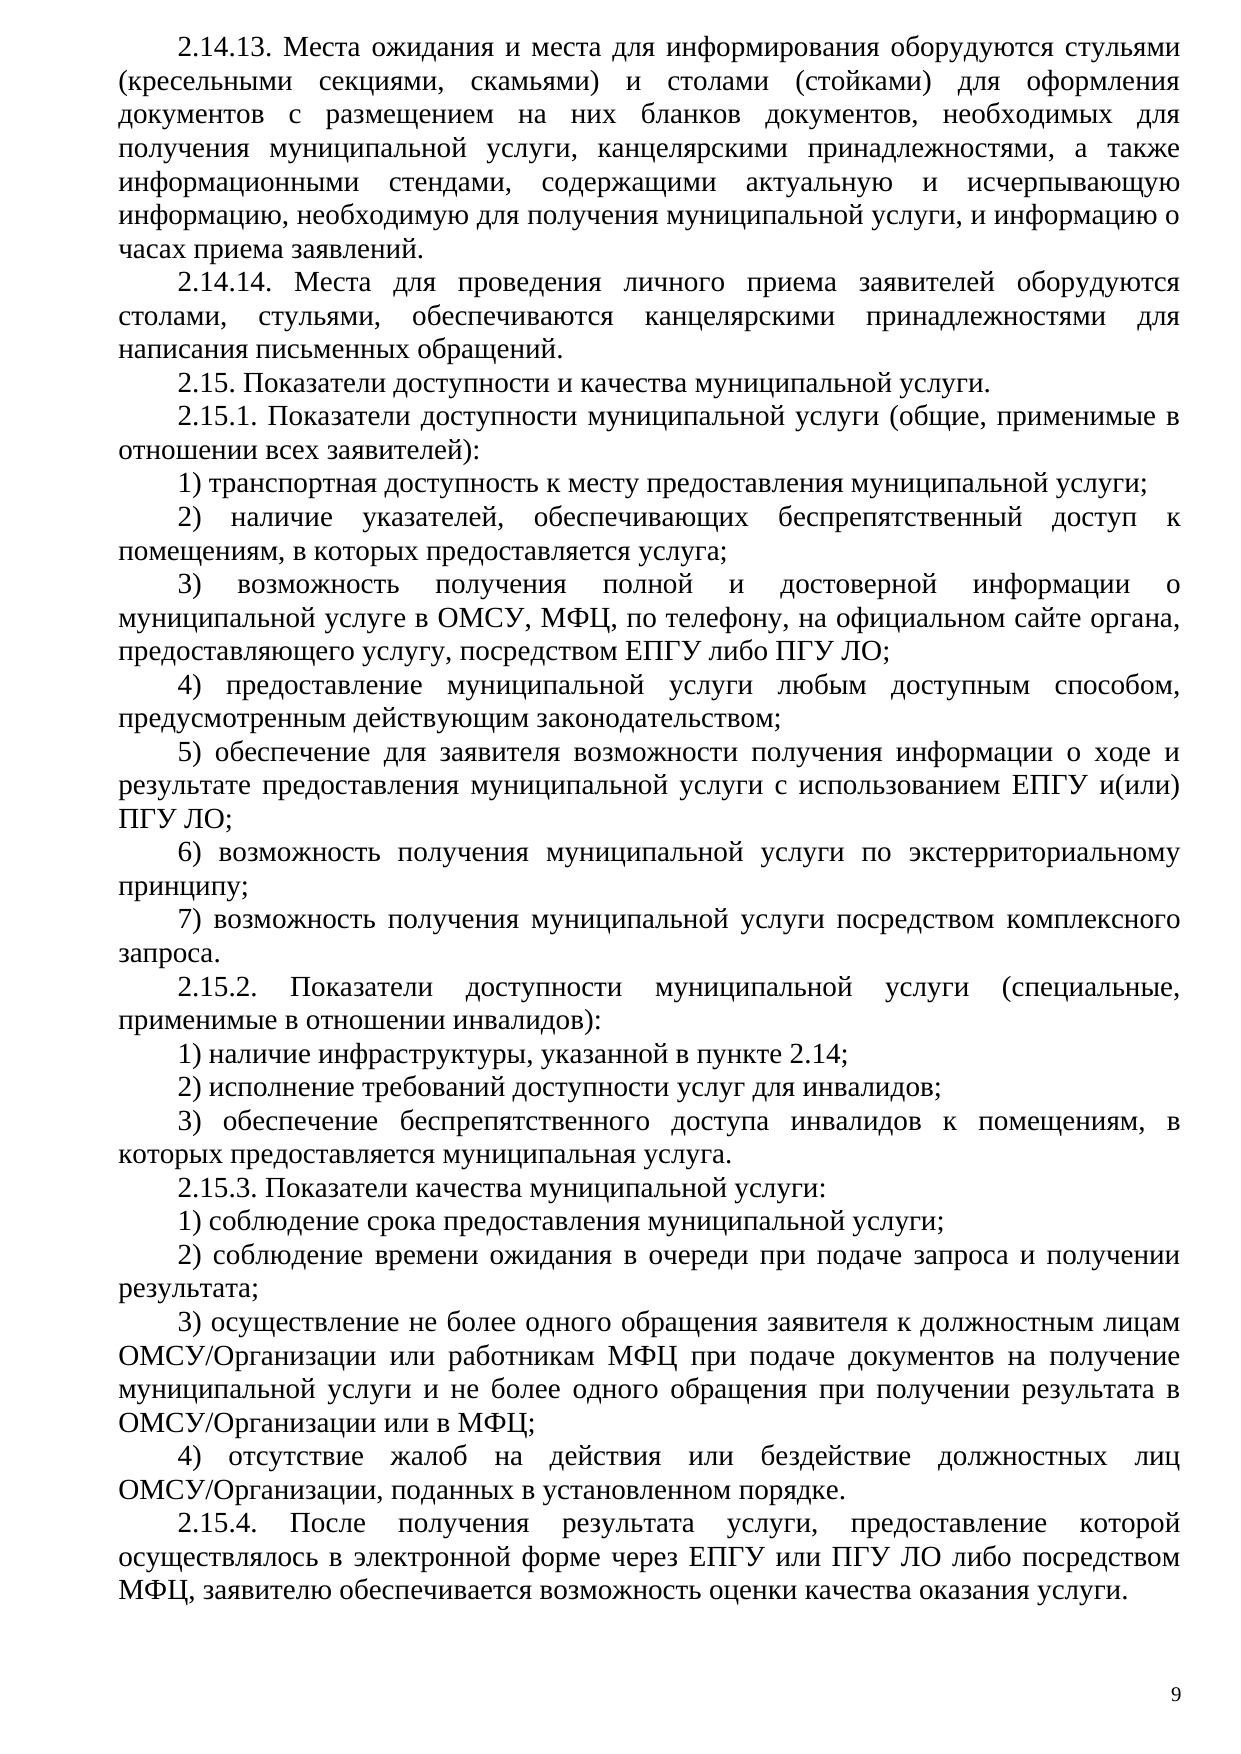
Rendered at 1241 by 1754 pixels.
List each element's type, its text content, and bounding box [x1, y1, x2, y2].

text 2) соблюдение времени ожидания в очереди при подаче запроса и получении результата; [118, 1237, 1181, 1304]
text 6) возможность получения муниципальной услуги по экстерриториальному принципу; [118, 834, 1181, 902]
text 3) обеспечение беспрепятственного доступа инвалидов к помещениям, в которых предоставляется муниципальная услуга. [118, 1103, 1181, 1170]
text 2.15.1. Показатели доступности муниципальной услуги (общие, применимые в отношении всех заявителей): [118, 398, 1181, 466]
text 2.15.4. После получения результата услуги, предоставление которой осуществлялось в электронной форме через ЕПГУ или ПГУ ЛО либо посредством МФЦ, заявителю обеспечивается возможность оценки качества оказания услуги. [118, 1505, 1181, 1606]
text 3) осуществление не более одного обращения заявителя к должностным лицам ОМСУ/Организации или работникам МФЦ при подаче документов на получение муниципальной услуги и не более одного обращения при получении результата в ОМСУ/Организации или в МФЦ; [118, 1304, 1181, 1438]
text 1) наличие инфраструктуры, указанной в пункте 2.14; [118, 1036, 1181, 1069]
text 4) отсутствие жалоб на действия или бездействие должностных лиц ОМСУ/Организации, поданных в установленном порядке. [118, 1438, 1181, 1505]
text 5) обеспечение для заявителя возможности получения информации о ходе и результате предоставления муниципальной услуги с использованием ЕПГУ и(или) ПГУ ЛО; [118, 734, 1181, 834]
text 2.15.2. Показатели доступности муниципальной услуги (специальные, применимые в отношении инвалидов): [118, 969, 1181, 1036]
text 4) предоставление муниципальной услуги любым доступным способом, предусмотренным действующим законодательством; [118, 667, 1181, 734]
text 2.14.14. Места для проведения личного приема заявителей оборудуются столами, стульями, обеспечиваются канцелярскими принадлежностями для написания письменных обращений. [118, 264, 1181, 365]
text 2) наличие указателей, обеспечивающих беспрепятственный доступ к помещениям, в которых предоставляется услуга; [118, 499, 1181, 566]
text 2.14.13. Места ожидания и места для информирования оборудуются стульями (кресельными секциями, скамьями) и столами (стойками) для оформления документов с размещением на них бланков документов, необходимых для получения муниципальной услуги, канцелярскими принадлежностями, а также информационными стендами, содержащими актуальную и исчерпывающую информацию, необходимую для получения муниципальной услуги, и информацию о часах приема заявлений. [118, 29, 1181, 264]
text 1) транспортная доступность к месту предоставления муниципальной услуги; [118, 466, 1181, 499]
text 2) исполнение требований доступности услуг для инвалидов; [118, 1069, 1181, 1103]
text 7) возможность получения муниципальной услуги посредством комплексного запроса. [118, 902, 1181, 969]
text 1) соблюдение срока предоставления муниципальной услуги; [118, 1203, 1181, 1237]
text 2.15. Показатели доступности и качества муниципальной услуги. [118, 365, 1181, 398]
text 3) возможность получения полной и достоверной информации о муниципальной услуге в ОМСУ, МФЦ, по телефону, на официальном сайте органа, предоставляющего услугу, посредством ЕПГУ либо ПГУ ЛО; [118, 566, 1181, 667]
text 2.15.3. Показатели качества муниципальной услуги: [118, 1170, 1181, 1203]
